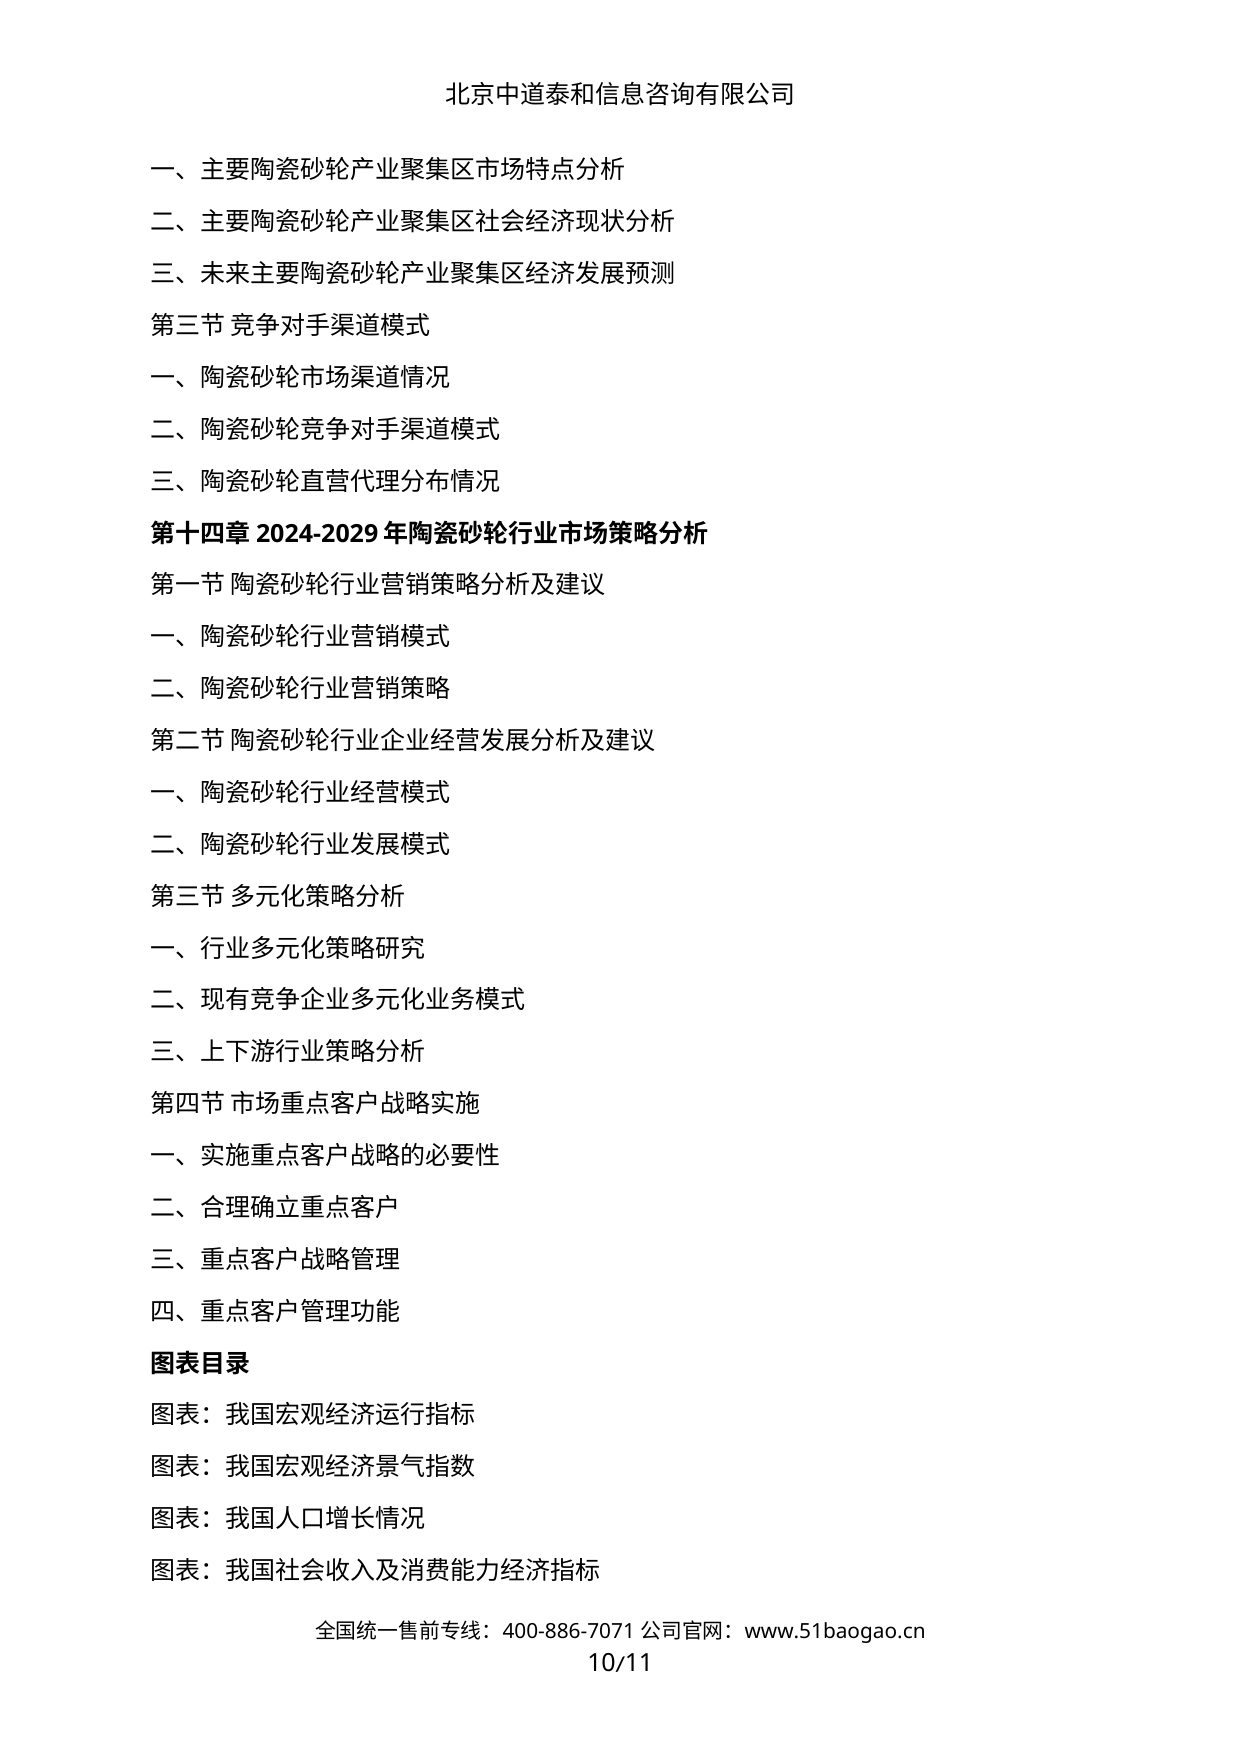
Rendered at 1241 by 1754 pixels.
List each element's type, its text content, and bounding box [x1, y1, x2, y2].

text 一、陶瓷砂轮行业营销模式 [150, 617, 1090, 653]
text 二、主要陶瓷砂轮产业聚集区社会经济现状分析 [150, 202, 1090, 238]
text 一、陶瓷砂轮市场渠道情况 [150, 357, 1090, 394]
text 二、陶瓷砂轮行业营销策略 [150, 669, 1090, 705]
text 第二节 陶瓷砂轮行业企业经营发展分析及建议 [150, 721, 1090, 757]
text 图表：我国宏观经济运行指标 [150, 1395, 1090, 1431]
text 一、行业多元化策略研究 [150, 928, 1090, 964]
text 二、合理确立重点客户 [150, 1187, 1090, 1224]
text 二、陶瓷砂轮行业发展模式 [150, 824, 1090, 861]
text 第四节 市场重点客户战略实施 [150, 1084, 1090, 1120]
text 第三节 竞争对手渠道模式 [150, 306, 1090, 342]
text 一、主要陶瓷砂轮产业聚集区市场特点分析 [150, 150, 1090, 186]
text 一、实施重点客户战略的必要性 [150, 1136, 1090, 1172]
text 图表：我国宏观经济景气指数 [150, 1447, 1090, 1483]
text 三、重点客户战略管理 [150, 1239, 1090, 1276]
text 第三节 多元化策略分析 [150, 876, 1090, 912]
text 第一节 陶瓷砂轮行业营销策略分析及建议 [150, 565, 1090, 601]
text 图表目录 [150, 1343, 1090, 1379]
text 三、上下游行业策略分析 [150, 1032, 1090, 1068]
text 二、陶瓷砂轮竞争对手渠道模式 [150, 409, 1090, 446]
text 一、陶瓷砂轮行业经营模式 [150, 772, 1090, 809]
text 第十四章 2024-2029年陶瓷砂轮行业市场策略分析 [150, 513, 1090, 549]
text 二、现有竞争企业多元化业务模式 [150, 980, 1090, 1016]
text 四、重点客户管理功能 [150, 1291, 1090, 1327]
text 三、陶瓷砂轮直营代理分布情况 [150, 461, 1090, 497]
text 三、未来主要陶瓷砂轮产业聚集区经济发展预测 [150, 254, 1090, 290]
text 图表：我国人口增长情况 [150, 1499, 1090, 1535]
text 图表：我国社会收入及消费能力经济指标 [150, 1551, 1090, 1587]
